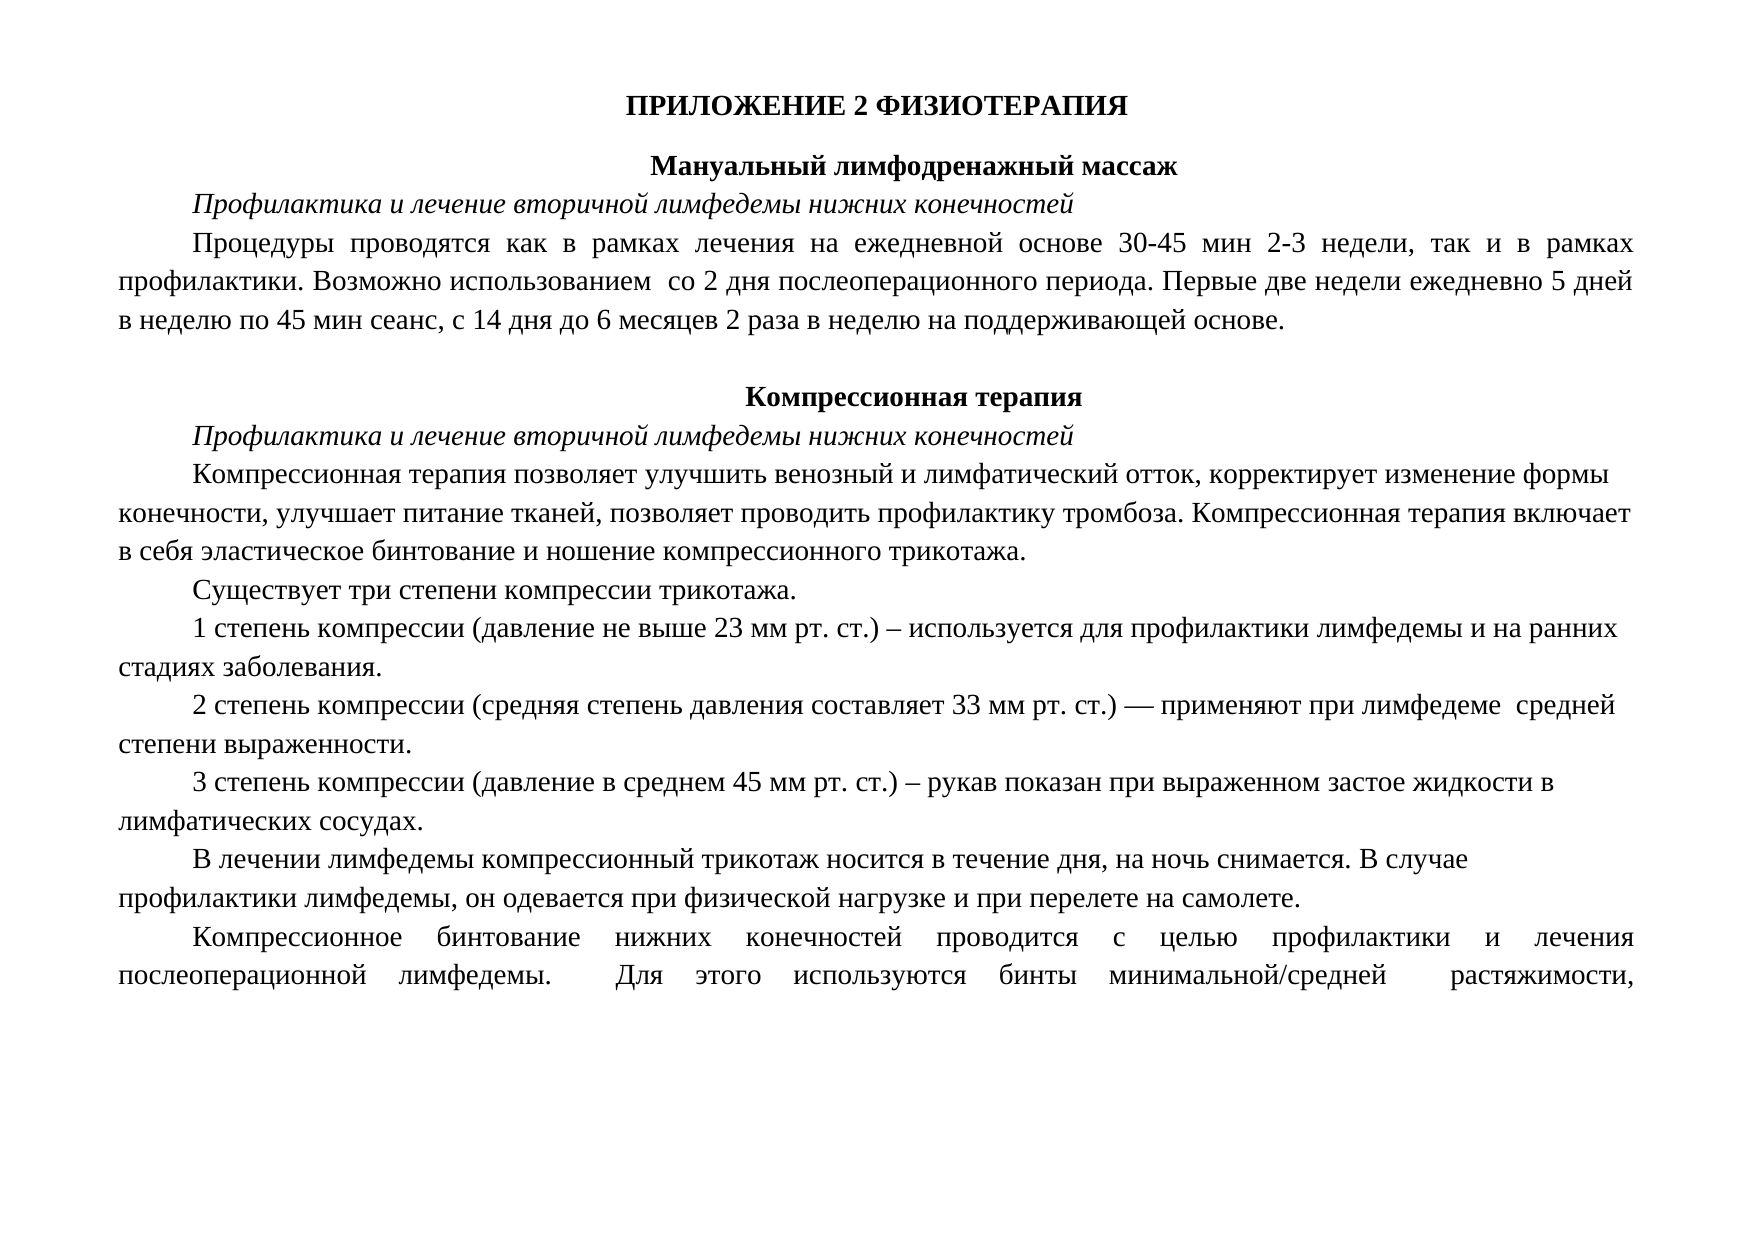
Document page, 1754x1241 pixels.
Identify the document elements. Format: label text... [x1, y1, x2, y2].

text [118, 919, 1636, 991]
text ПРИЛОЖЕНИЕ 2 ФИЗИОТЕРАПИЯ [118, 88, 1636, 122]
text Мануальный лимфодренажный массаж [118, 148, 1636, 181]
text 3 степень компрессии (давление в среднем 45 мм рт. ст.) – рукав показан при выраженном застое жидкости в лимфатических сосудах. [118, 764, 1636, 837]
text Процедуры проводятся как в рамках лечения на ежедневной основе 30-45 мин 2-3 недели, так и в рамках профилактики. Возможно использованием со 2 дня послеоперационного периода. Первые две недели ежедневно 5 дней в неделю по 45 мин сеанс, с 14 дня до 6 месяцев 2 раза в неделю на поддерживающей основе. [118, 225, 1636, 336]
text Существует три степени компрессии трикотажа. [118, 572, 1636, 605]
text В лечении лимфедемы компрессионный трикотаж носится в течение дня, на ночь снимается. В случае профилактики лимфедемы, он одевается при физической нагрузке и при перелете на самолете. [118, 842, 1636, 914]
text 1 степень компрессии (давление не выше 23 мм рт. ст.) – используется для профилактики лимфедемы и на ранних стадиях заболевания. [118, 610, 1636, 682]
text Компрессионная терапия позволяет улучшить венозный и лимфатический отток, корректирует изменение формы конечности, улучшает питание тканей, позволяет проводить профилактику тромбоза. Компрессионная терапия включает в себя эластическое бинтование и ношение компрессионного трикотажа. [118, 456, 1636, 567]
text Компрессионная терапия [118, 379, 1636, 413]
text Профилактика и лечение вторичной лимфедемы нижних конечностей [118, 418, 1636, 451]
text 2 степень компрессии (средняя степень давления составляет 33 мм рт. ст.) — применяют при лимфедеме средней степени выраженности. [118, 687, 1636, 759]
text Профилактика и лечение вторичной лимфедемы нижних конечностей [118, 186, 1636, 220]
